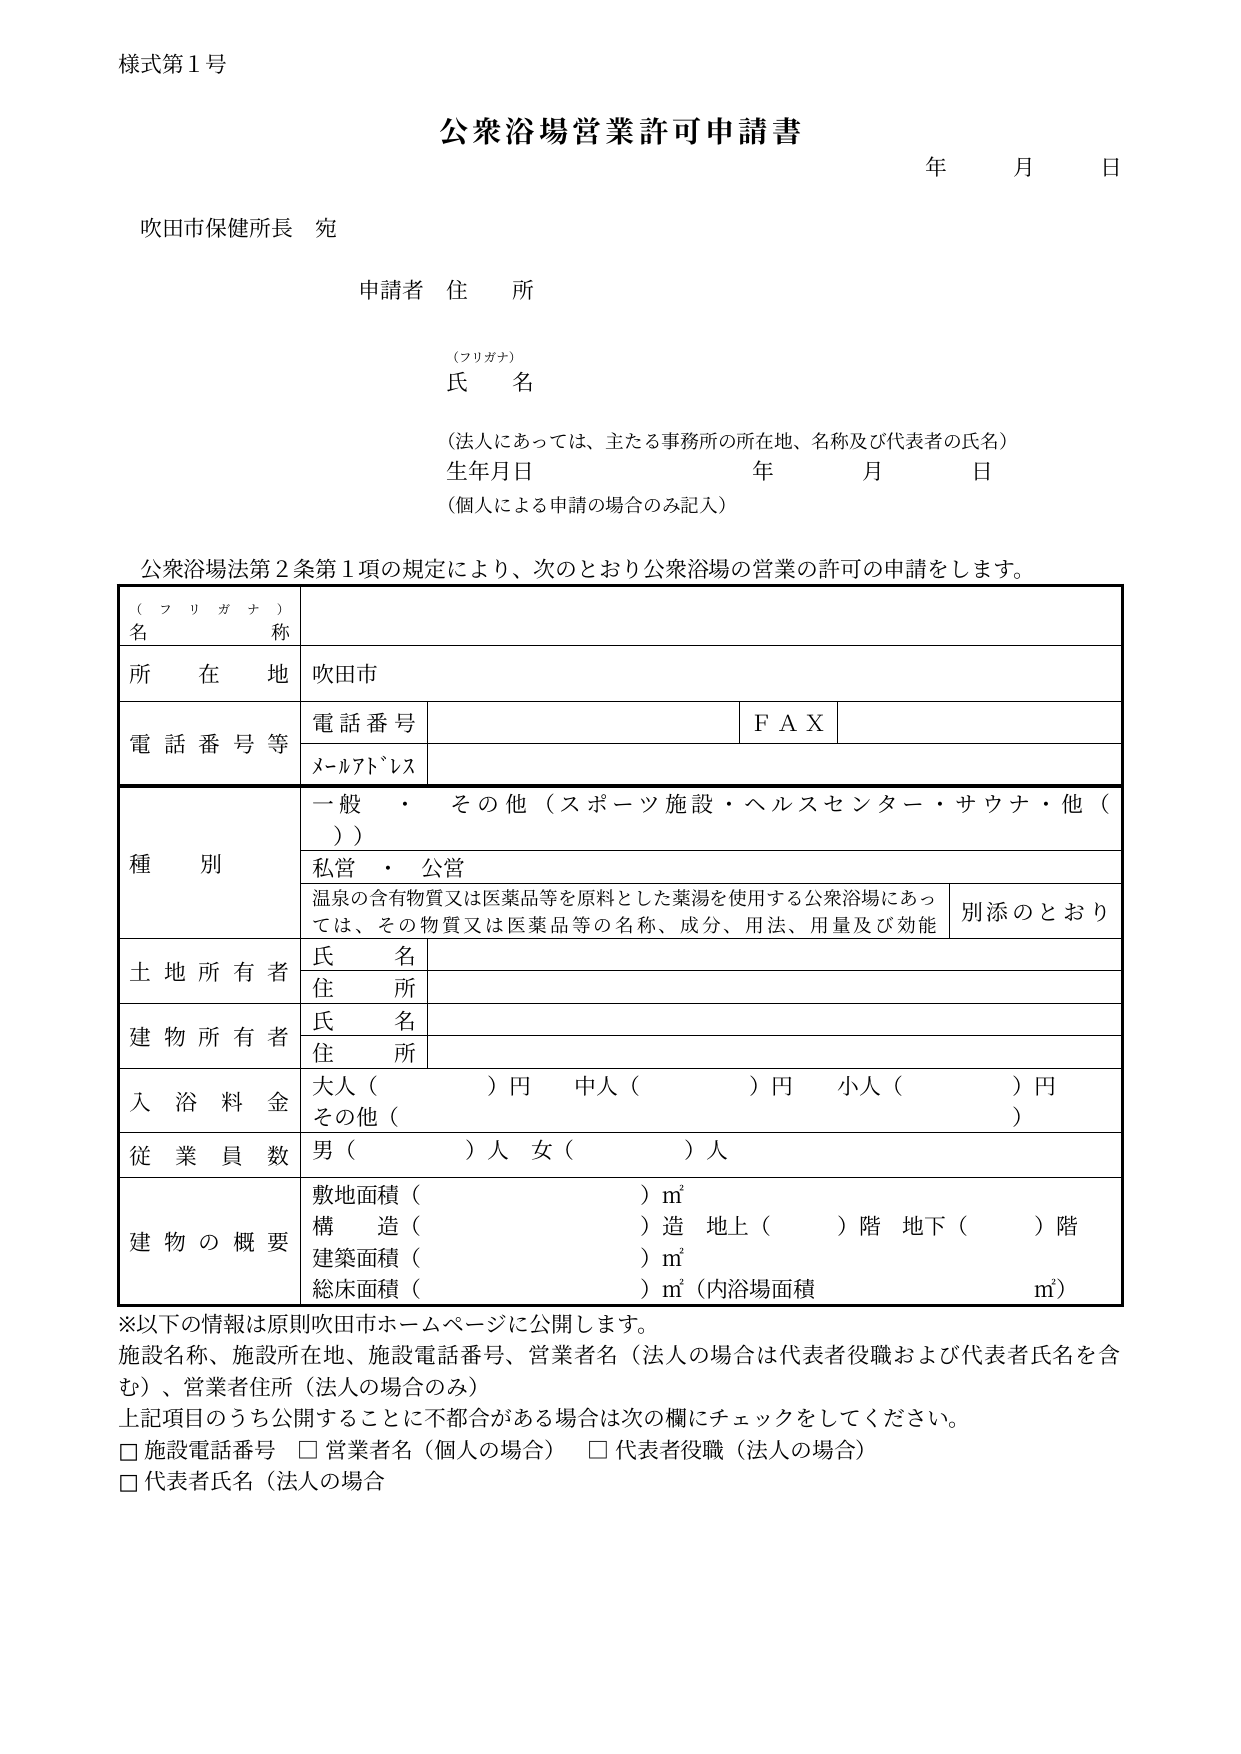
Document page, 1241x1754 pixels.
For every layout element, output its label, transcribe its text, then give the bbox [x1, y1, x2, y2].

text 氏 名 [118, 366, 1122, 397]
text 年 月 日 [118, 150, 1122, 182]
text □ 施設電話番号 □ 営業者名（個人の場合） □ 代表者役職（法人の場合） [118, 1433, 1122, 1464]
text （個人による申請の場合のみ記入） [118, 485, 1122, 519]
text □ 代表者氏名（法人の場合 [118, 1464, 1122, 1496]
table_cell 敷地面積（ ）㎡ 構 造（ ）造 地上（ ）階 地下（ ）階 建築面積（ ）㎡ 総床面積（ ）㎡（内浴場面積 ㎡） [301, 1178, 1121, 1304]
table_cell 建物所有者 [120, 1004, 300, 1068]
table_cell [428, 939, 1121, 970]
text 吹田市保健所長 宛 [118, 212, 1122, 243]
table_cell 電話番号等 [120, 702, 300, 784]
table_cell 所在地 [120, 646, 300, 701]
table_cell [428, 744, 1121, 784]
text 様式第１号 [118, 47, 1122, 79]
table_cell [428, 1004, 1121, 1035]
text 施設名称、施設所在地、施設電話番号、営業者名（法人の場合は代表者役職および代表者氏名を含む）、営業者住所（法人の場合のみ） [118, 1338, 1122, 1401]
text 公衆浴場営業許可申請書 [118, 108, 1122, 150]
text 生年月日 年 月 日 [118, 454, 1122, 485]
text 申請者 住 所 [118, 273, 1122, 304]
table_cell 吹田市 [301, 646, 1121, 701]
table_cell 私営 ・ 公営 [301, 851, 1121, 883]
text （フリガナ） [118, 334, 1122, 366]
table_cell 大人（ ）円 中人（ ）円 小人（ ）円 その他（ ） [301, 1069, 1121, 1132]
table_cell [428, 971, 1121, 1003]
table_cell 別添のとおり [950, 884, 1121, 938]
table_header [301, 587, 1121, 645]
table_cell [838, 702, 1121, 743]
table_cell [428, 1036, 1121, 1068]
table_cell 氏名 [301, 1004, 427, 1035]
table_cell 入浴料金 [120, 1069, 300, 1132]
table_cell 温泉の含有物質又は医薬品等を原料とした薬湯を使用する公衆浴場にあっては、その物質又は医薬品等の名称、成分、用法、用量及び効能 [301, 884, 949, 938]
table_cell 住所 [301, 1036, 427, 1068]
table_cell ﾒｰﾙｱﾄﾞﾚｽ [301, 744, 427, 784]
table_cell ＦＡＸ [740, 702, 837, 743]
table_cell [428, 702, 739, 743]
table_cell 一般 ・ その他（スポーツ施設・ヘルスセンター・サウナ・他（ ）） [301, 788, 1121, 850]
text 上記項目のうち公開することに不都合がある場合は次の欄にチェックをしてください。 [118, 1401, 1122, 1433]
table_cell 従業員数 [120, 1133, 300, 1177]
text （法人にあっては、主たる事務所の所在地、名称及び代表者の氏名） [118, 427, 1122, 454]
table_cell 電話番号 [301, 702, 427, 743]
table_cell 男（ ）人 女（ ）人 [301, 1133, 1121, 1177]
text ※以下の情報は原則吹田市ホームページに公開します。 [118, 1307, 1122, 1338]
table_cell 氏名 [301, 939, 427, 970]
table_header （フリガナ） 名称 [120, 587, 300, 645]
text 公衆浴場法第２条第１項の規定により、次のとおり公衆浴場の営業の許可の申請をします。 [118, 552, 1122, 583]
table_cell 住所 [301, 971, 427, 1003]
table_cell 土地所有者 [120, 939, 300, 1003]
table_cell 種別 [120, 788, 300, 938]
table_cell 建物の概要 [120, 1178, 300, 1304]
